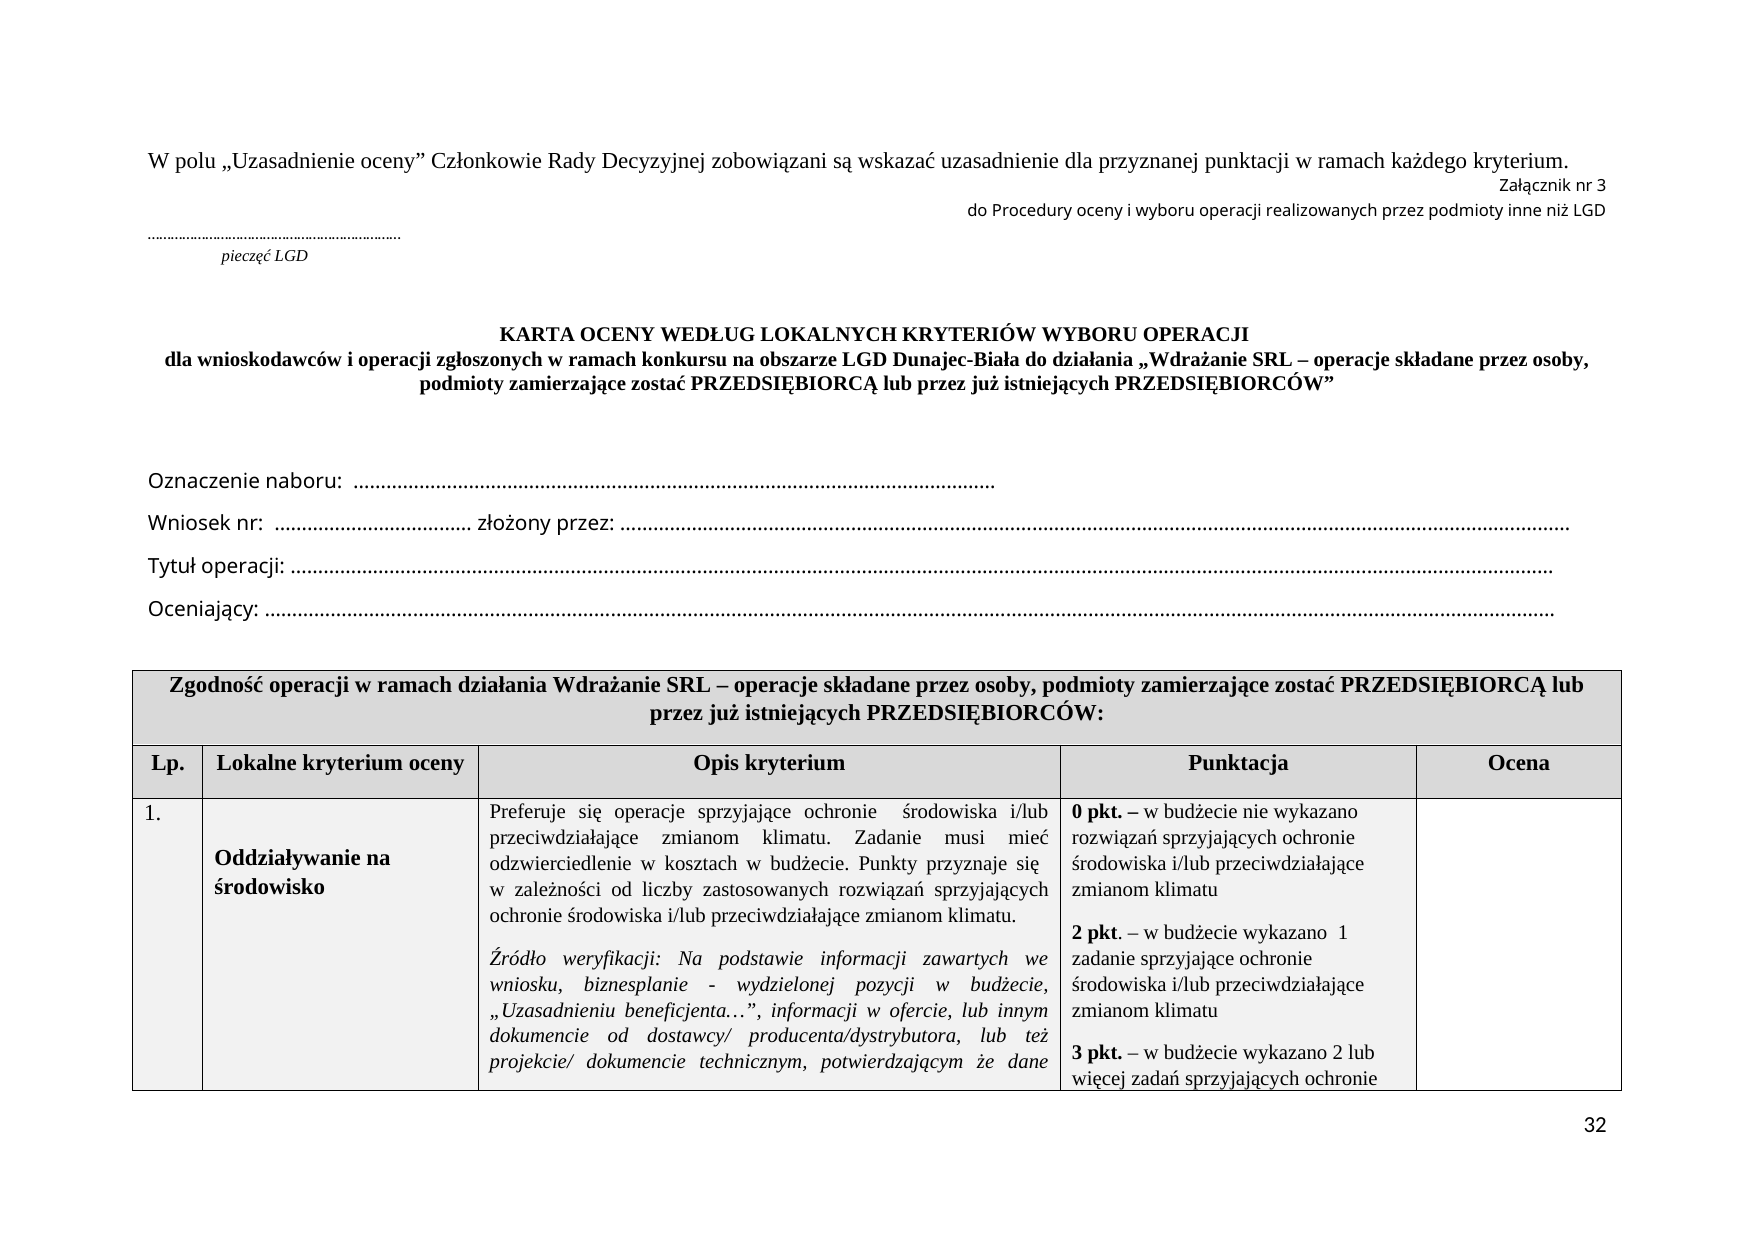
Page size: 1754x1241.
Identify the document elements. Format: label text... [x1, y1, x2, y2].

text W polu „Uzasadnienie oceny” Członkowie Rady Decyzyjnej zobowiązani są wskazać uzasadnienie dla przyznanej punktacji w ramach każdego kryterium. [148, 148, 1606, 174]
table_cell Opis kryterium [479, 746, 1060, 798]
text Oznaczenie naboru: ……………………………………………………………………………………………………… [148, 466, 1606, 494]
table_header Zgodność operacji w ramach działania Wdrażanie SRL – operacje składane przez osoby, podmioty zamierzające zostać PRZEDSIĘBIORCĄ lub przez już istniejących PRZEDSIĘBIORCÓW: [133, 671, 1621, 744]
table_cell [479, 799, 1060, 1090]
table_cell [1417, 799, 1621, 1090]
table_cell Lokalne kryterium oceny [203, 746, 478, 798]
text Załącznik nr 3 [148, 174, 1606, 197]
text KARTA OCENY WEDŁUG LOKALNYCH KRYTERIÓW WYBORU OPERACJI dla wnioskodawców i operacji zgłoszonych w ramach konkursu na obszarze LGD Dunajec-Biała do działania „Wdrażanie SRL – operacje składane przez osoby, podmioty zamierzające zostać PRZEDSIĘBIORCĄ lub przez już istniejących PRZEDSIĘBIORCÓW” [148, 322, 1606, 394]
table_cell 1. [133, 799, 202, 1090]
text ………………………………………………………… pieczęć LGD [148, 223, 1606, 265]
table_cell Lp. [133, 746, 202, 798]
text Oceniający: ………………………………………………………………………………………………………………………………………………………………………….…………………………………… [148, 594, 1606, 622]
text do Procedury oceny i wyboru operacji realizowanych przez podmioty inne niż LGD [148, 198, 1606, 221]
text Wniosek nr: ……………………………… złożony przez: ………………………………………………………………………………………………………………………………………………..……… [148, 508, 1606, 537]
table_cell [203, 799, 478, 1090]
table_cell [1061, 799, 1416, 1090]
text Tytuł operacji: ……………………………………………………………………………………………………………………………………………………………………………..…………………………… [148, 551, 1606, 579]
table_cell Punktacja [1061, 746, 1416, 798]
table_cell Ocena [1417, 746, 1621, 798]
